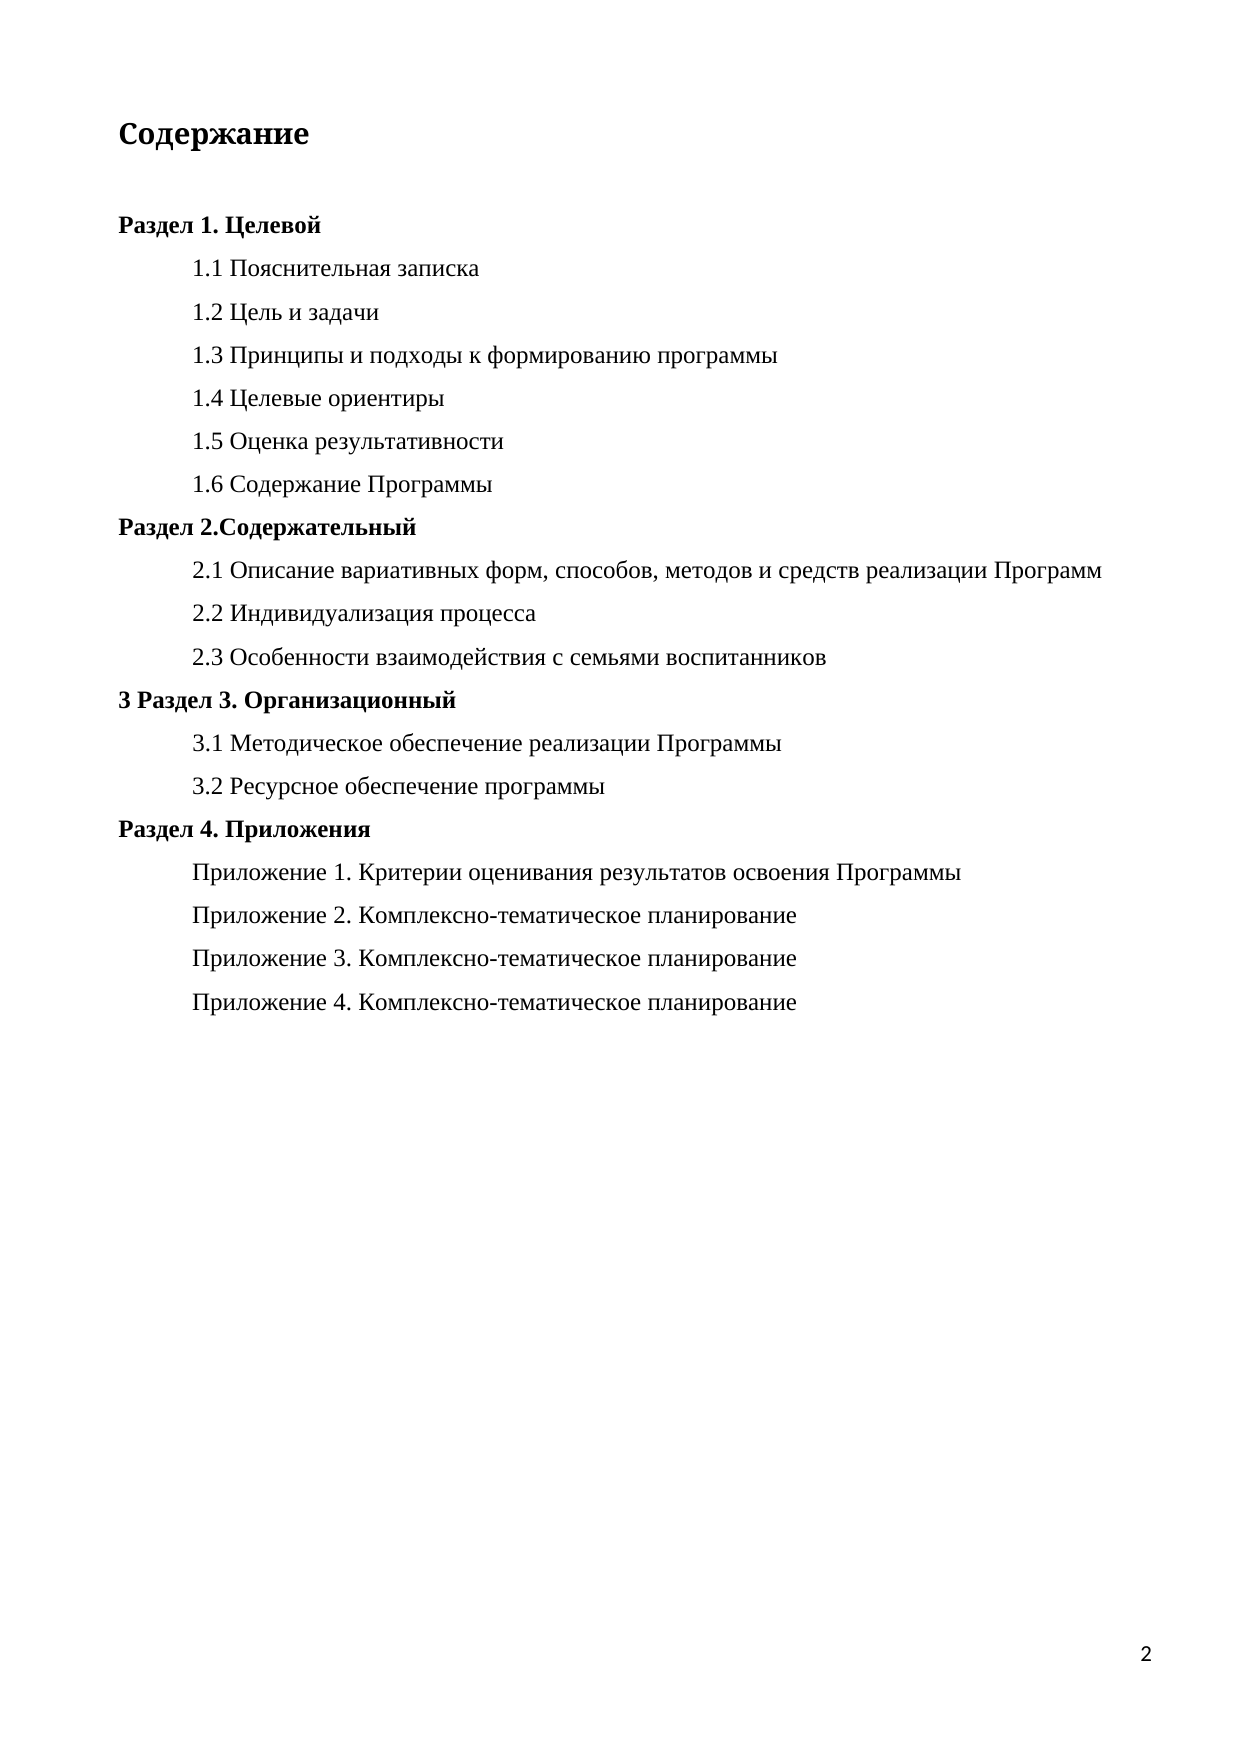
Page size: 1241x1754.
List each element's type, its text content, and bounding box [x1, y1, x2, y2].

text 1.1 Пояснительная записка [118, 253, 1137, 282]
text 2.2 Индивидуализация процесса [192, 598, 1137, 627]
text Приложение 3. Комплексно-тематическое планирование [192, 943, 1137, 972]
text 1.5 Оценка результативности [118, 426, 1137, 455]
text 3.2 Ресурсное обеспечение программы [118, 771, 1137, 800]
text Раздел 4. Приложения [118, 814, 1137, 843]
text 1.4 Целевые ориентиры [118, 383, 1137, 412]
text 1.6 Содержание Программы [118, 469, 1137, 498]
text Раздел 2.Содержательный [118, 512, 1137, 541]
text 3 Раздел 3. Организационный [118, 685, 1137, 713]
text Приложение 2. Комплексно-тематическое планирование [192, 900, 1137, 929]
text 1.2 Цель и задачи [118, 297, 1137, 325]
text Раздел 1. Целевой [118, 210, 1137, 239]
subtitle Содержание [118, 118, 1152, 152]
text 3.1 Методическое обеспечение реализации Программы [192, 728, 1137, 757]
text Приложение 1. Критерии оценивания результатов освоения Программы [118, 857, 1137, 886]
text 2.1 Описание вариативных форм, способов, методов и средств реализации Программ [192, 555, 1137, 584]
text 1.3 Принципы и подходы к формированию программы [118, 340, 1137, 368]
text 2.3 Особенности взаимодействия с семьями воспитанников [118, 642, 1137, 670]
text Приложение 4. Комплексно-тематическое планирование [192, 987, 1137, 1015]
